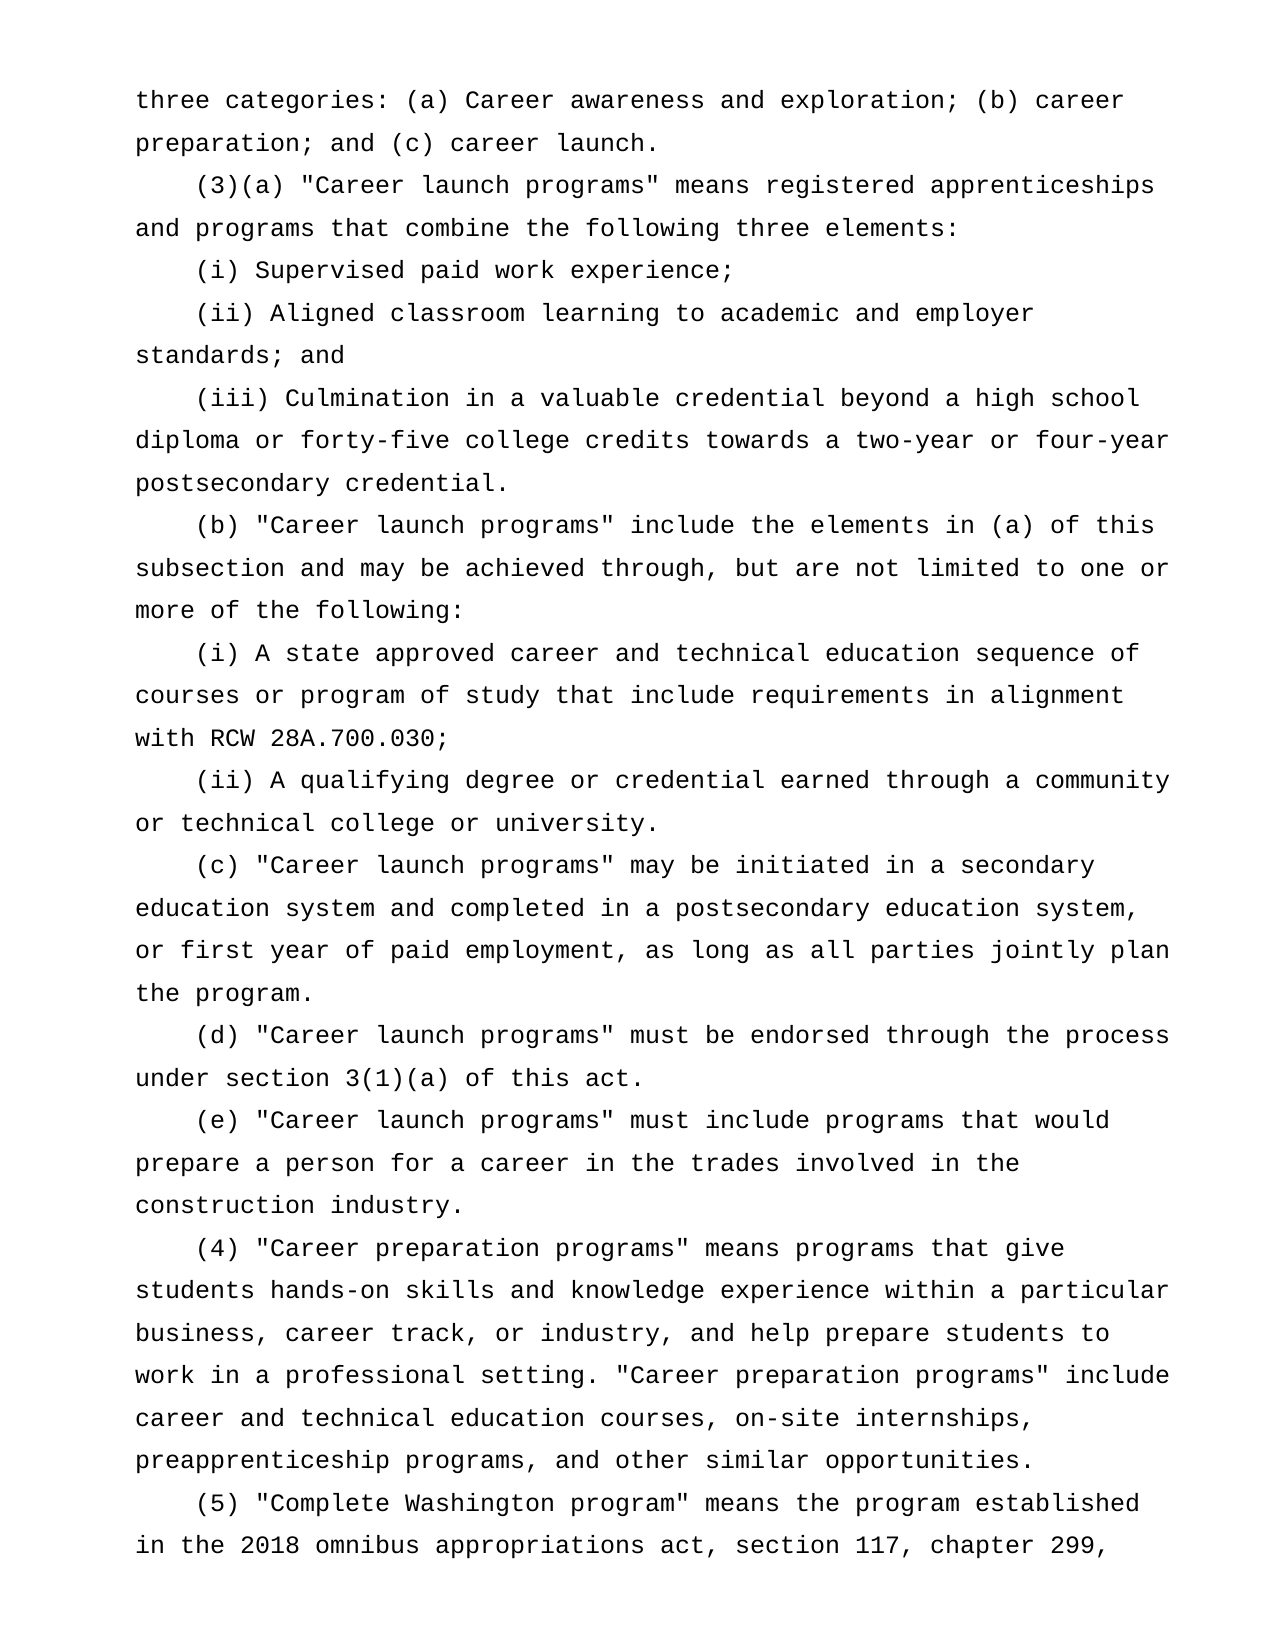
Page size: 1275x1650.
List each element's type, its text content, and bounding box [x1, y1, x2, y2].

text (ii) Aligned classroom learning to academic and employer standards; and [135, 287, 1170, 372]
text (b) "Career launch programs" include the elements in (a) of this subsection and may be achieved through, but are not limited to one or more of the following: [135, 500, 1170, 627]
text (ii) A qualifying degree or credential earned through a community or technical college or university. [135, 755, 1170, 840]
text (c) "Career launch programs" may be initiated in a secondary education system and completed in a postsecondary education system, or first year of paid employment, as long as all parties jointly plan the program. [135, 840, 1170, 1010]
text (iii) Culmination in a valuable credential beyond a high school diploma or forty-five college credits towards a two-year or four-year postsecondary credential. [135, 372, 1170, 500]
text (i) A state approved career and technical education sequence of courses or program of study that include requirements in alignment with RCW 28A.700.030; [135, 627, 1170, 755]
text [135, 1477, 1170, 1562]
text (d) "Career launch programs" must be endorsed through the process under section 3(1)(a) of this act. [135, 1010, 1170, 1095]
text (e) "Career launch programs" must include programs that would prepare a person for a career in the trades involved in the construction industry. [135, 1095, 1170, 1222]
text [135, 75, 1170, 160]
text (i) Supervised paid work experience; [135, 245, 1170, 287]
text (4) "Career preparation programs" means programs that give students hands-on skills and knowledge experience within a particular business, career track, or industry, and help prepare students to work in a professional setting. "Career preparation programs" include career and technical education courses, on-site internships, preapprenticeship programs, and other similar opportunities. [135, 1222, 1170, 1477]
text (3)(a) "Career launch programs" means registered apprenticeships and programs that combine the following three elements: [135, 160, 1170, 245]
